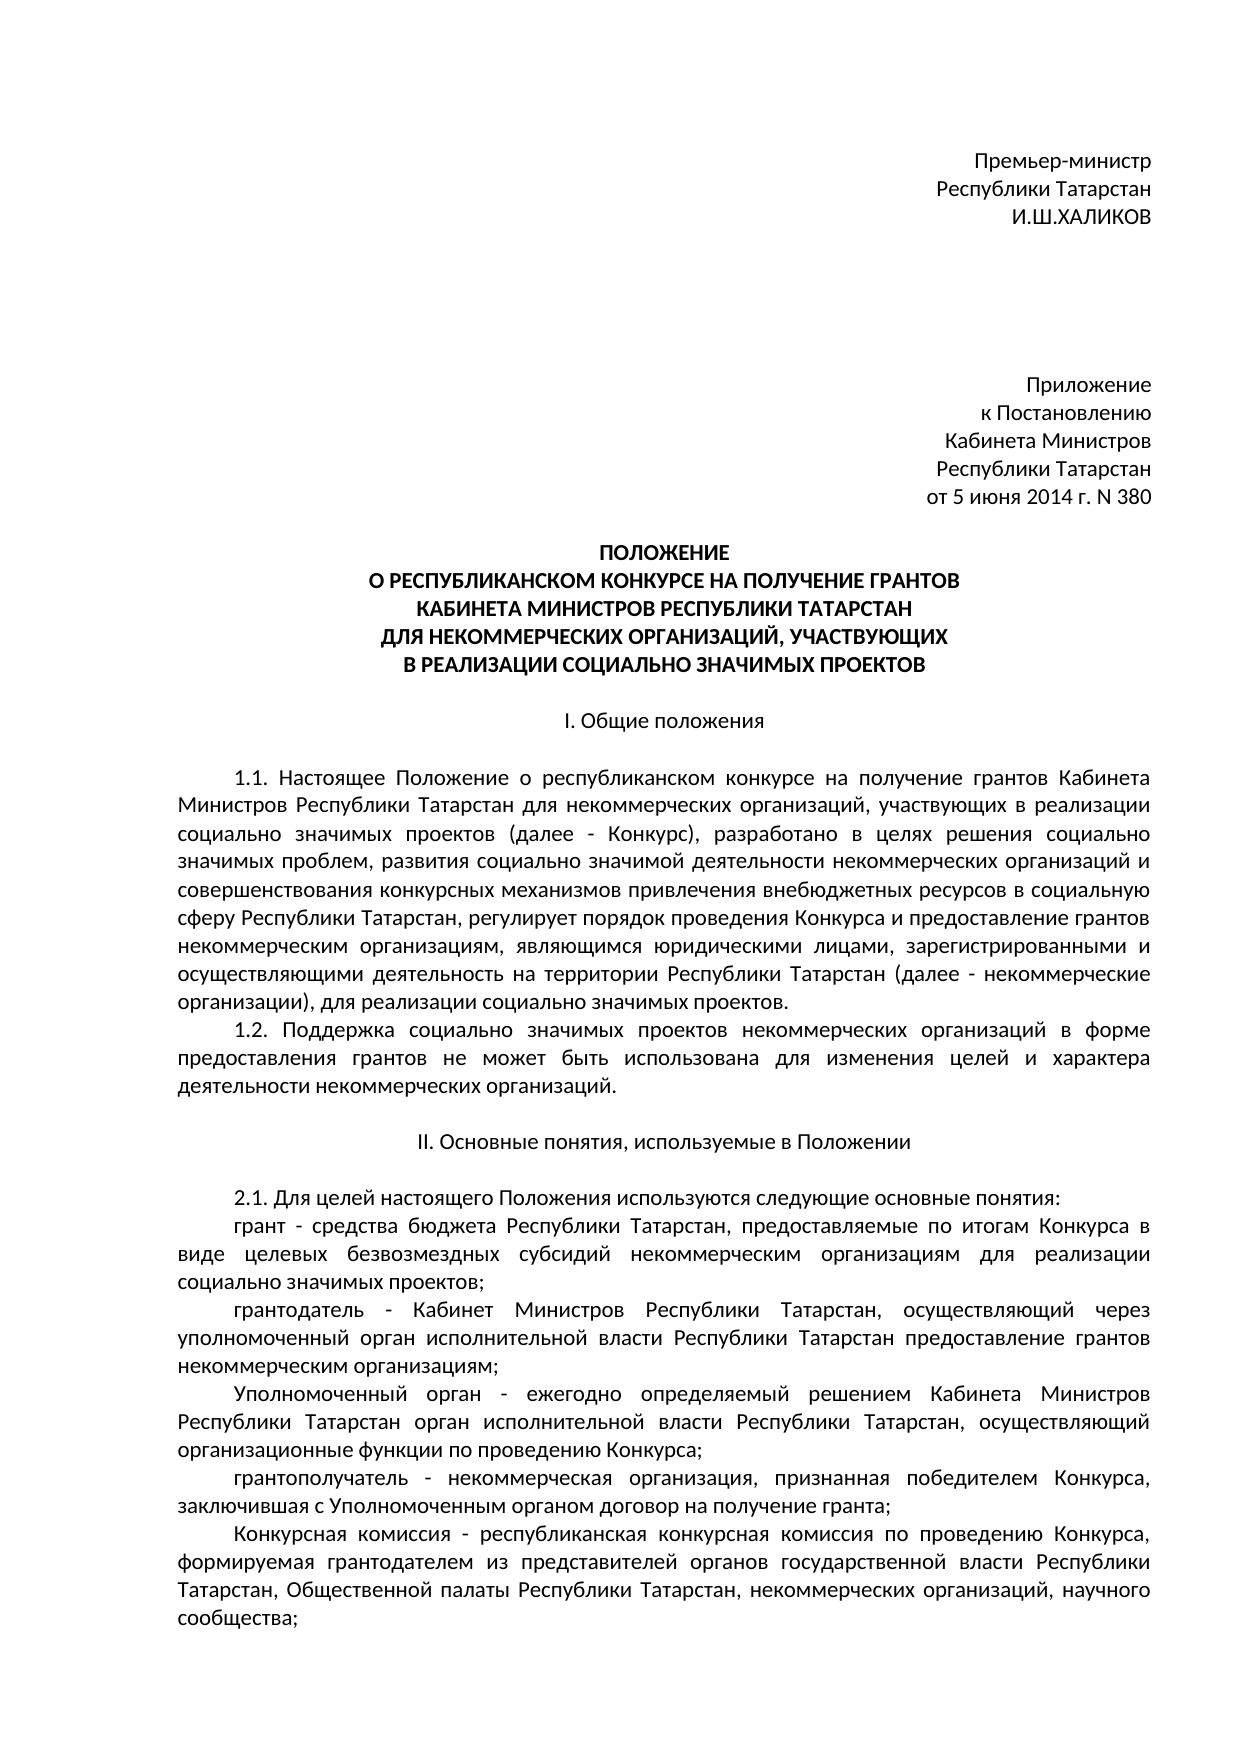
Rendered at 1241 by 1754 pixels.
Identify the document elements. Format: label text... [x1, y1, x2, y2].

text Приложение [177, 370, 1152, 398]
text 1.2. Поддержка социально значимых проектов некоммерческих организаций в форме предоставления грантов не может быть использована для изменения целей и характера деятельности некоммерческих организаций. [177, 1015, 1152, 1099]
text II. Основные понятия, используемые в Положении [177, 1127, 1152, 1155]
text грант - средства бюджета Республики Татарстан, предоставляемые по итогам Конкурса в виде целевых безвозмездных субсидий некоммерческим организациям для реализации социально значимых проектов; [177, 1211, 1152, 1295]
text Премьер-министр [177, 146, 1152, 174]
text О РЕСПУБЛИКАНСКОМ КОНКУРСЕ НА ПОЛУЧЕНИЕ ГРАНТОВ [177, 566, 1152, 594]
text И.Ш.ХАЛИКОВ [177, 202, 1152, 230]
text грантополучатель - некоммерческая организация, признанная победителем Конкурса, заключившая с Уполномоченным органом договор на получение гранта; [177, 1463, 1152, 1519]
text Кабинета Министров [177, 426, 1152, 454]
text от 5 июня 2014 г. N 380 [177, 482, 1152, 510]
text КАБИНЕТА МИНИСТРОВ РЕСПУБЛИКИ ТАТАРСТАН [177, 594, 1152, 622]
text Уполномоченный орган - ежегодно определяемый решением Кабинета Министров Республики Татарстан орган исполнительной власти Республики Татарстан, осуществляющий организационные функции по проведению Конкурса; [177, 1379, 1152, 1463]
text грантодатель - Кабинет Министров Республики Татарстан, осуществляющий через уполномоченный орган исполнительной власти Республики Татарстан предоставление грантов некоммерческим организациям; [177, 1295, 1152, 1379]
text 1.1. Настоящее Положение о республиканском конкурсе на получение грантов Кабинета Министров Республики Татарстан для некоммерческих организаций, участвующих в реализации социально значимых проектов (далее - Конкурс), разработано в целях решения социально значимых проблем, развития социально значимой деятельности некоммерческих организаций и совершенствования конкурсных механизмов привлечения внебюджетных ресурсов в социальную сферу Республики Татарстан, регулирует порядок проведения Конкурса и предоставление грантов некоммерческим организациям, являющимся юридическими лицами, зарегистрированными и осуществляющими деятельность на территории Республики Татарстан (далее - некоммерческие организации), для реализации социально значимых проектов. [177, 763, 1152, 1015]
text к Постановлению [177, 398, 1152, 426]
text Республики Татарстан [177, 174, 1152, 202]
text Республики Татарстан [177, 454, 1152, 482]
text ПОЛОЖЕНИЕ [177, 538, 1152, 566]
text Конкурсная комиссия - республиканская конкурсная комиссия по проведению Конкурса, формируемая грантодателем из представителей органов государственной власти Республики Татарстан, Общественной палаты Республики Татарстан, некоммерческих организаций, научного сообщества; [177, 1519, 1152, 1631]
text I. Общие положения [177, 707, 1152, 734]
text 2.1. Для целей настоящего Положения используются следующие основные понятия: [177, 1183, 1152, 1211]
text В РЕАЛИЗАЦИИ СОЦИАЛЬНО ЗНАЧИМЫХ ПРОЕКТОВ [177, 651, 1152, 678]
text ДЛЯ НЕКОММЕРЧЕСКИХ ОРГАНИЗАЦИЙ, УЧАСТВУЮЩИХ [177, 622, 1152, 651]
